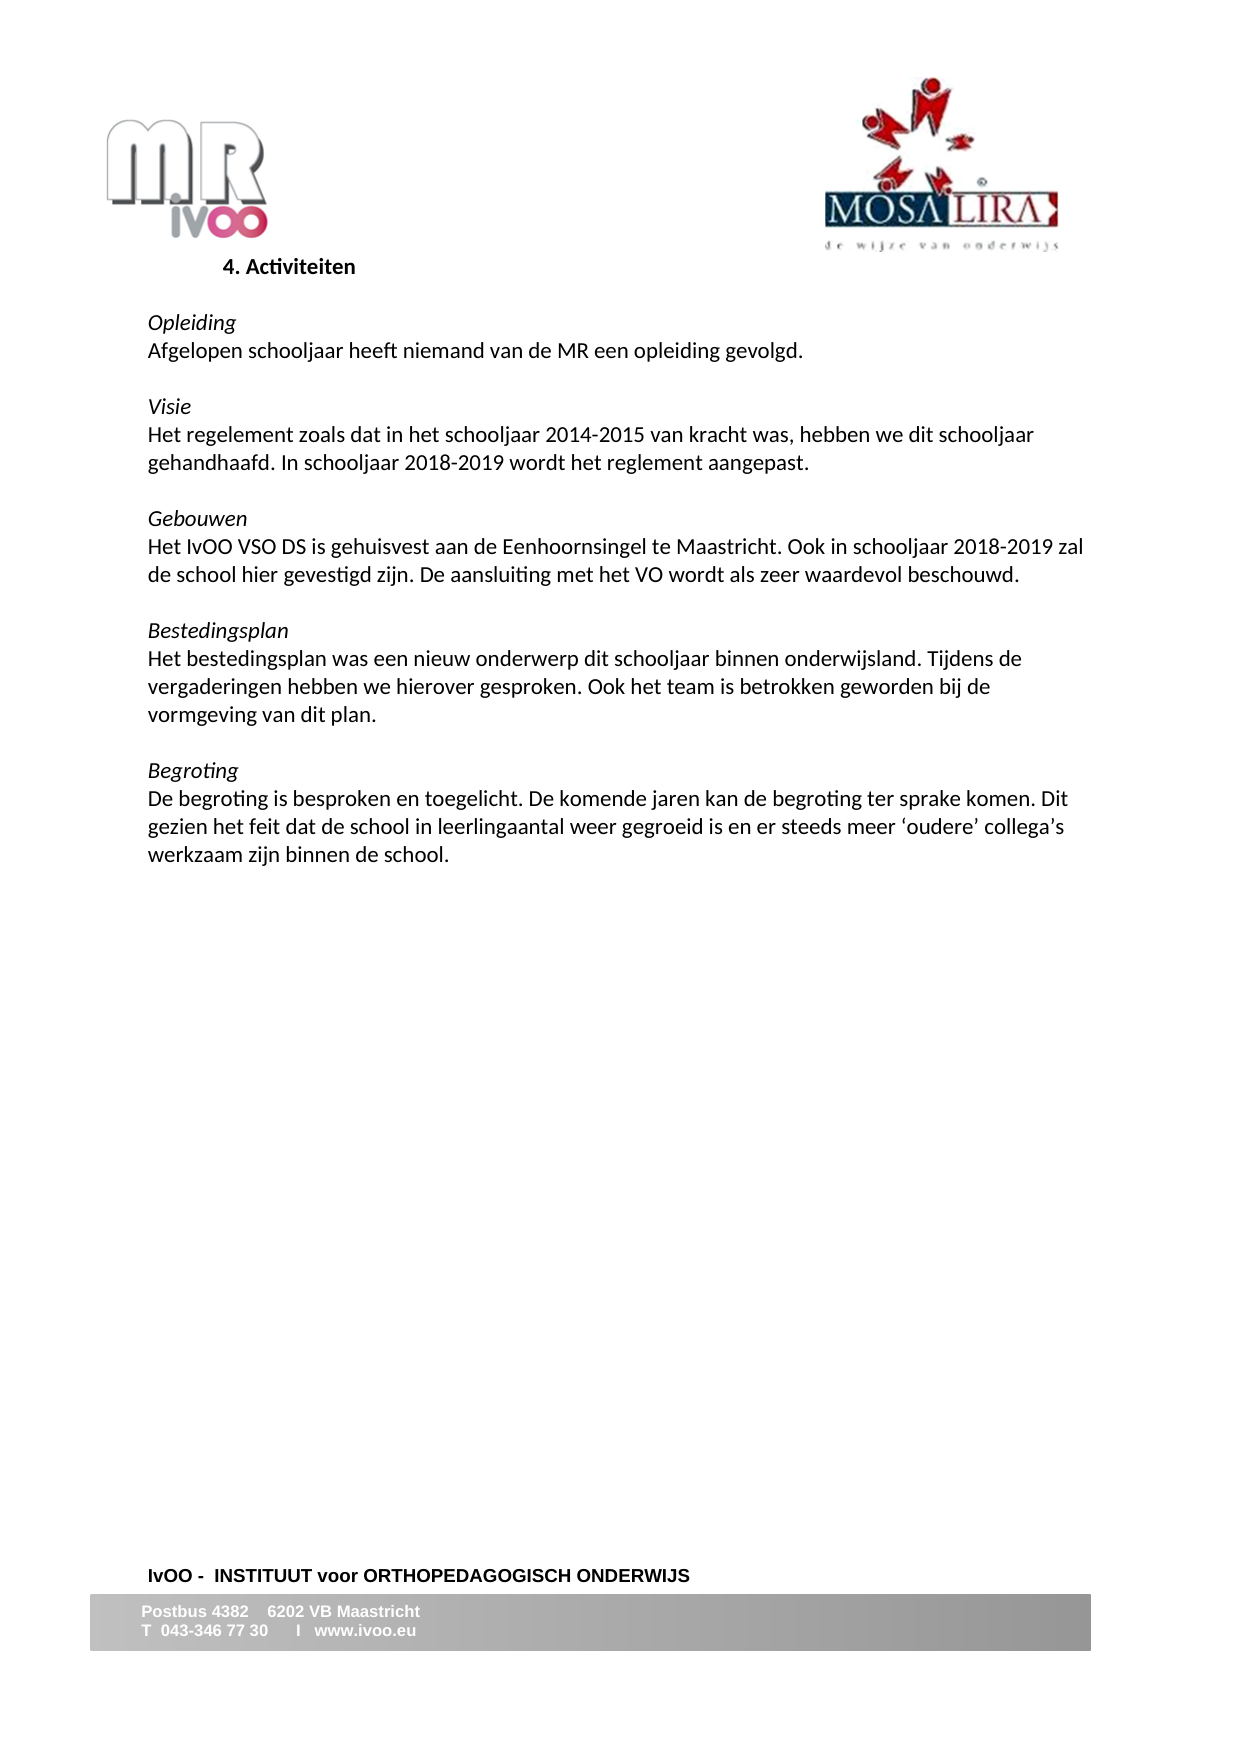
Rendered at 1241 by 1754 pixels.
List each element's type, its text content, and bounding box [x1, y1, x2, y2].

picture [825, 77, 1059, 252]
text Bestedingsplan [148, 616, 1093, 644]
text Afgelopen schooljaar heeft niemand van de MR een opleiding gevolgd. [148, 336, 1093, 364]
text Begroting [148, 756, 1093, 784]
picture [73, 73, 385, 252]
text Visie [148, 392, 1093, 420]
text Het bestedingsplan was een nieuw onderwerp dit schooljaar binnen onderwijsland. Tijdens de vergaderingen hebben we hierover gesproken. Ook het team is betrokken geworden bij de vormgeving van dit plan. [148, 644, 1093, 728]
text Het regelement zoals dat in het schooljaar 2014-2015 van kracht was, hebben we dit schooljaar gehandhaafd. In schooljaar 2018-2019 wordt het reglement aangepast. [148, 420, 1093, 476]
text Opleiding [148, 308, 1093, 336]
text De begroting is besproken en toegelicht. De komende jaren kan de begroting ter sprake komen. Dit gezien het feit dat de school in leerlingaantal weer gegroeid is en er steeds meer ‘oudere’ collega’s werkzaam zijn binnen de school. [148, 784, 1093, 868]
text Het IvOO VSO DS is gehuisvest aan de Eenhoornsingel te Maastricht. Ook in schooljaar 2018-2019 zal de school hier gevestigd zijn. De aansluiting met het VO wordt als zeer waardevol beschouwd. [148, 532, 1093, 588]
text 4. Activiteiten [223, 252, 1093, 280]
text Gebouwen [148, 504, 1093, 532]
